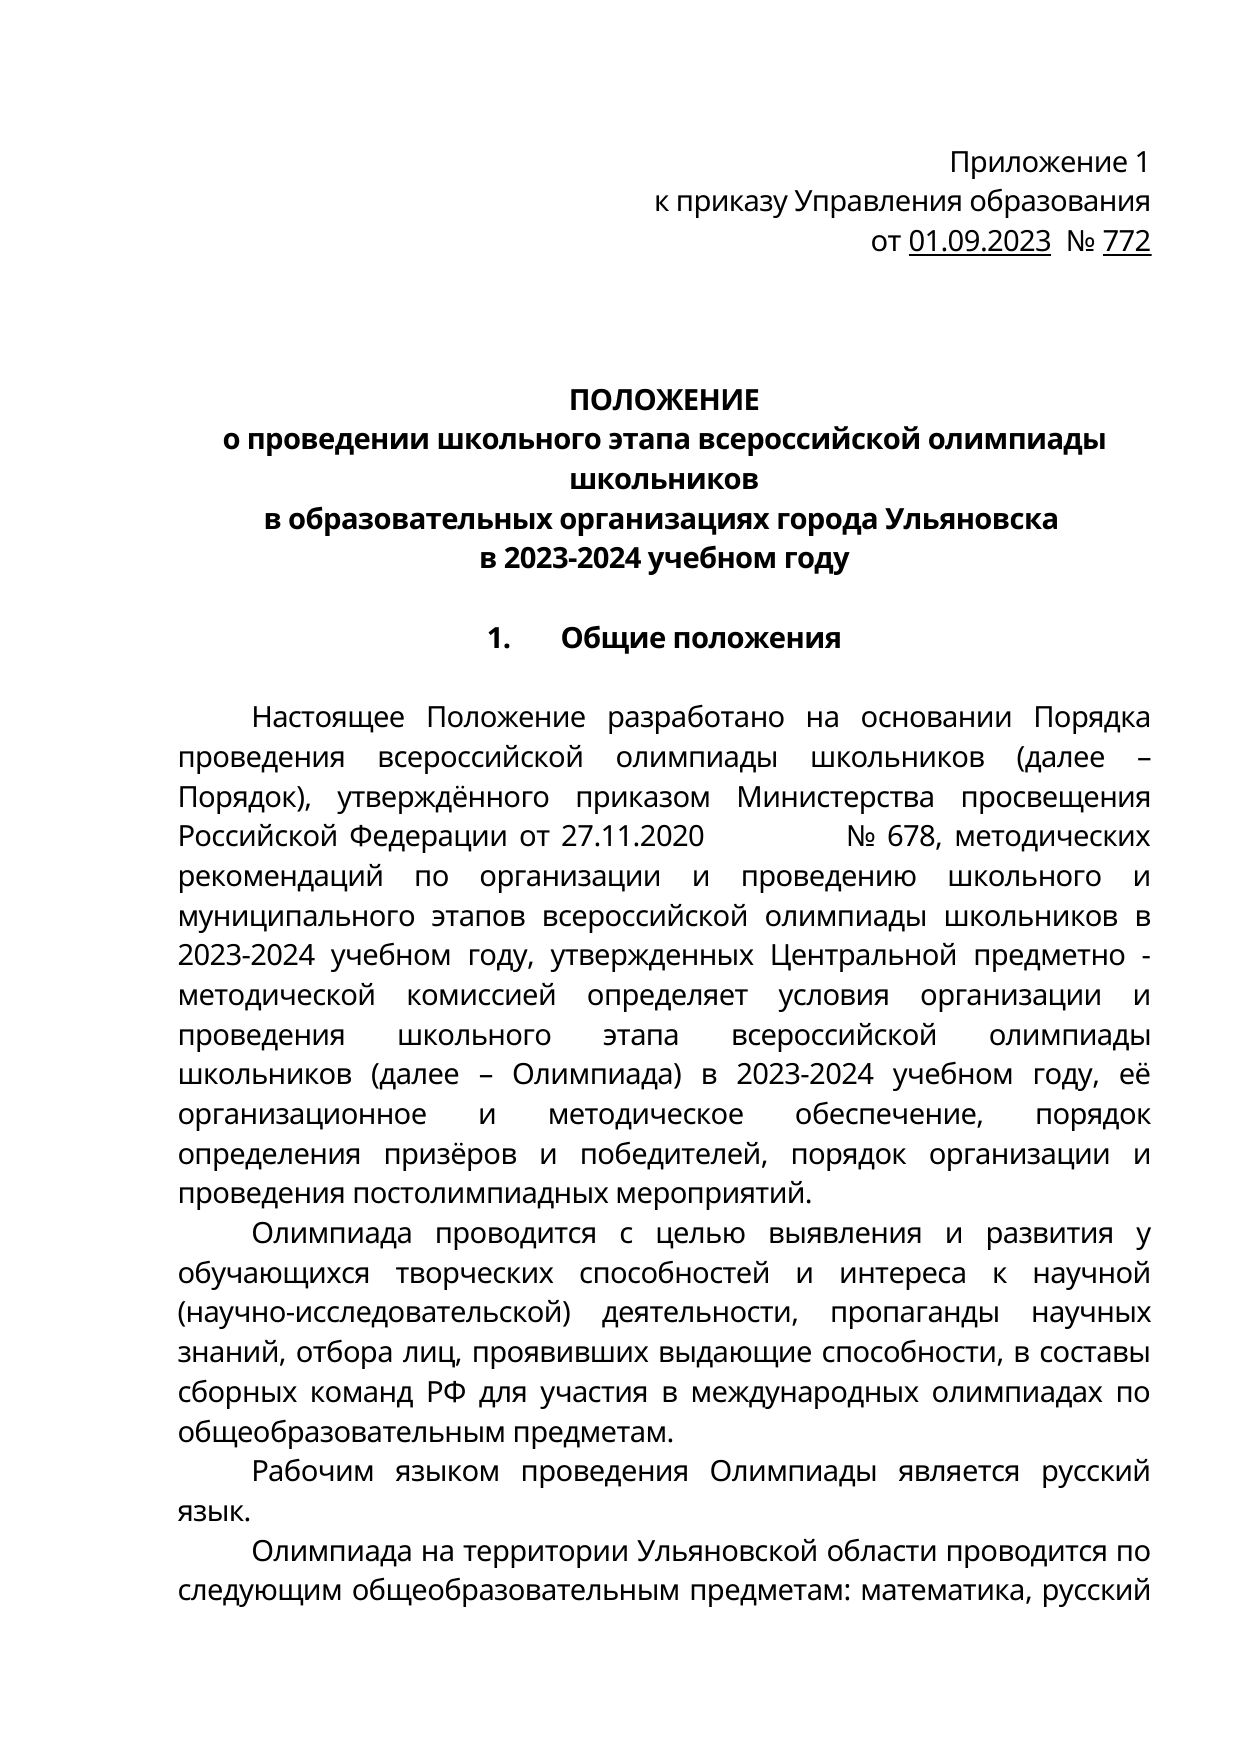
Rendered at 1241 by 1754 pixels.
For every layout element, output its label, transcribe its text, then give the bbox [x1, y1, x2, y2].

text Олимпиада проводится с целью выявления и развития у обучающихся творческих способностей и интереса к научной (научно-исследовательской) деятельности, пропаганды научных знаний, отбора лиц, проявивших выдающие способности, в составы сборных команд РФ для участия в международных олимпиадах по общеобразовательным предметам. [177, 1212, 1152, 1451]
list Общие положения [177, 617, 1152, 657]
text Рабочим языком проведения Олимпиады является русский язык. [177, 1451, 1152, 1530]
text Настоящее Положение разработано на основании Порядка проведения всероссийской олимпиады школьников (далее – Порядок), утверждённого приказом Министерства просвещения Российской Федерации от 27.11.2020 № 678, методических рекомендаций по организации и проведению школьного и муниципального этапов всероссийской олимпиады школьников в 2023-2024 учебном году, утвержденных Центральной предметно - методической комиссией определяет условия организации и проведения школьного этапа всероссийской олимпиады школьников (далее – Олимпиада) в 2023-2024 учебном году, её организационное и методическое обеспечение, порядок определения призёров и победителей, порядок организации и проведения постолимпиадных мероприятий. [177, 696, 1152, 1212]
text Приложение 1 [177, 141, 1152, 181]
text от 01.09.2023 № 772 [177, 220, 1152, 260]
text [177, 1530, 1152, 1609]
text в образовательных организациях города Ульяновска в 2023-2024 учебном году [177, 498, 1152, 577]
text о проведении школьного этапа всероссийской олимпиады школьников [177, 419, 1152, 498]
text к приказу Управления образования [177, 181, 1152, 220]
text ПОЛОЖЕНИЕ [177, 379, 1152, 419]
